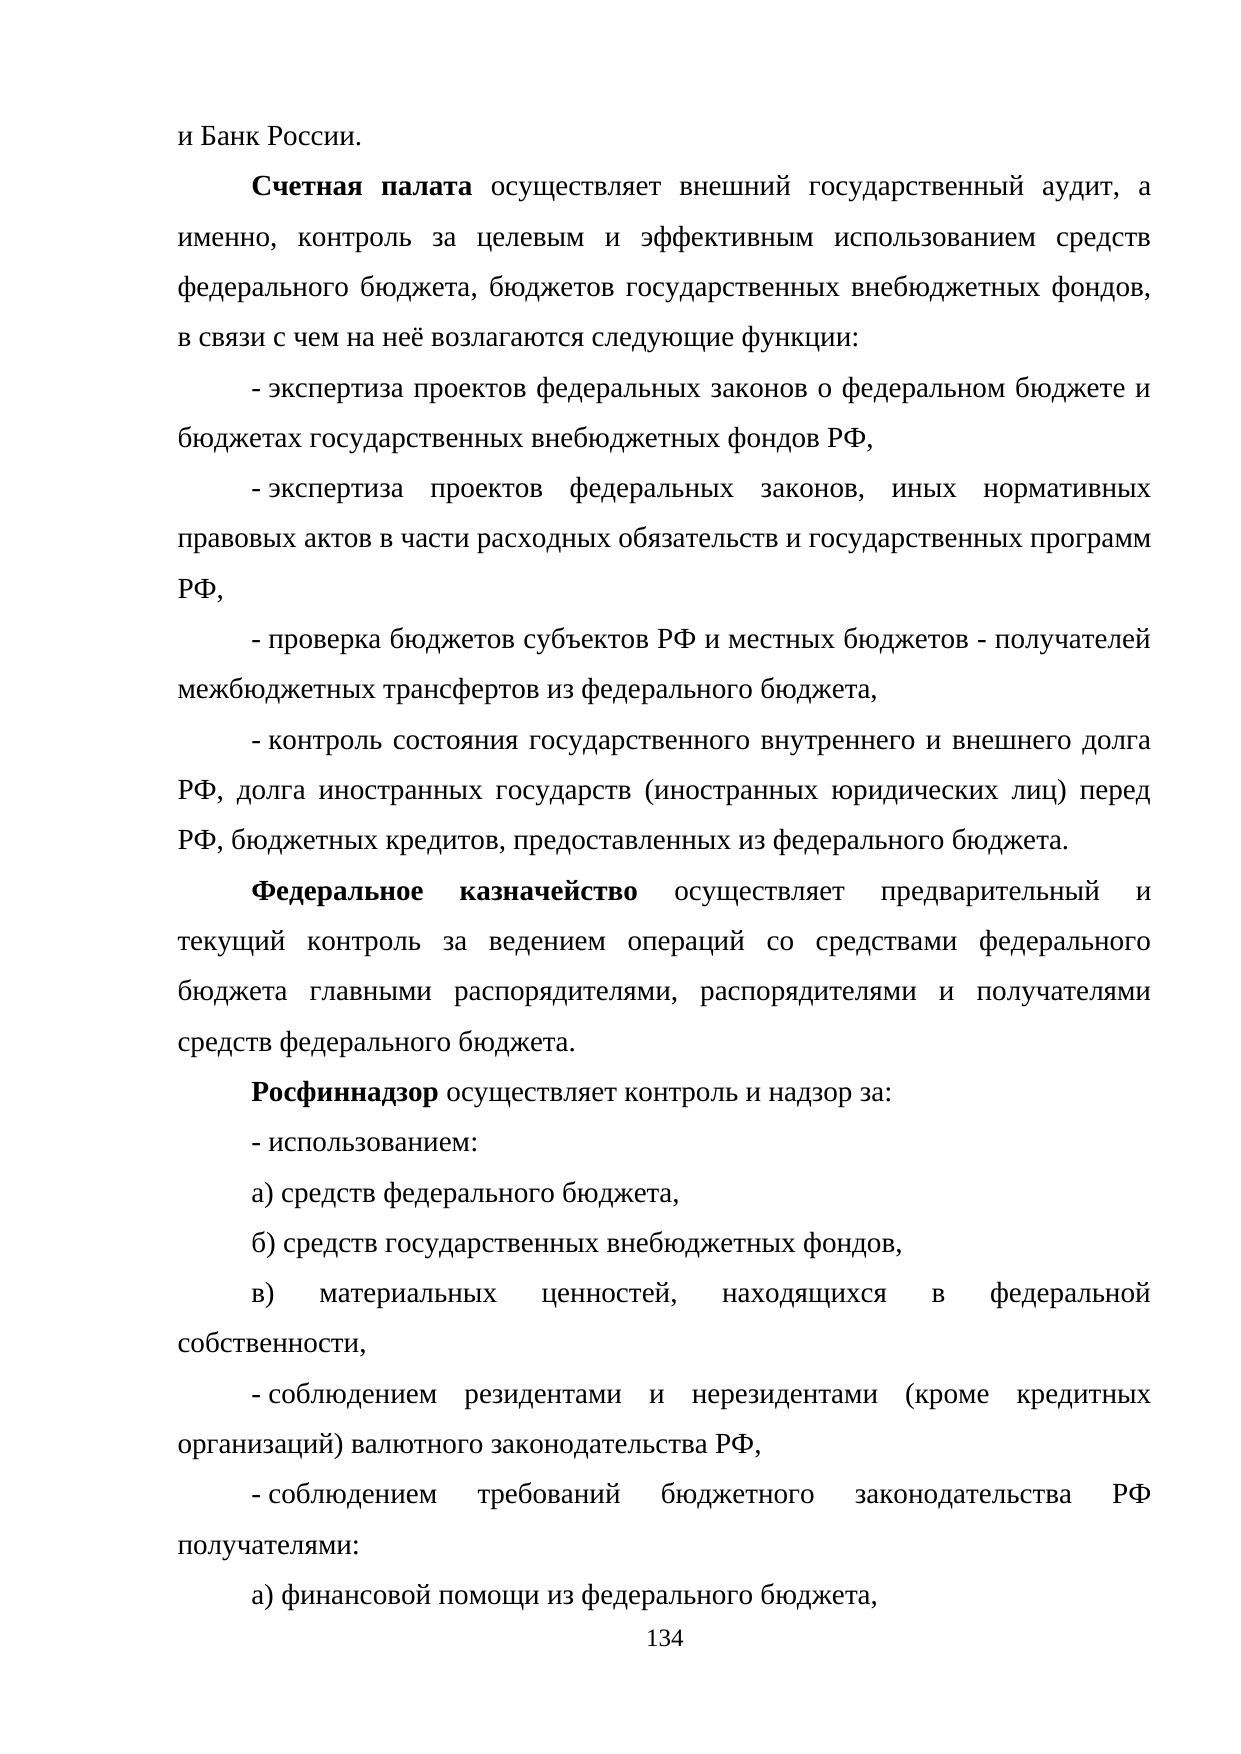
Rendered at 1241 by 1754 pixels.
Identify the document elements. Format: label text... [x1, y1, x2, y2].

text Росфиннадзор осуществляет контроль и надзор за: [177, 1074, 1152, 1108]
text - соблюдением резидентами и нерезидентами (кроме кредитных организаций) валютного законодательства РФ, [177, 1376, 1152, 1460]
text б) средств государственных внебюджетных фондов, [177, 1225, 1152, 1258]
text - проверка бюджетов субъектов РФ и местных бюджетов - получателей межбюджетных трансфертов из федерального бюджета, [177, 621, 1152, 705]
text - соблюдением требований бюджетного законодательства РФ получателями: [177, 1477, 1152, 1560]
text - экспертиза проектов федеральных законов о федеральном бюджете и бюджетах государственных внебюджетных фондов РФ, [177, 370, 1152, 453]
text а) финансовой помощи из федерального бюджета, [177, 1577, 1152, 1611]
text а) средств федерального бюджета, [177, 1175, 1152, 1208]
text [177, 118, 1152, 152]
text Счетная палата осуществляет внешний государственный аудит, а именно, контроль за целевым и эффективным использованием средств федерального бюджета, бюджетов государственных внебюджетных фондов, в связи с чем на неё возлагаются следующие функции: [177, 168, 1152, 353]
text в) материальных ценностей, находящихся в федеральной собственности, [177, 1275, 1152, 1359]
text Федеральное казначейство осуществляет предварительный и текущий контроль за ведением операций со средствами федерального бюджета главными распорядителями, распорядителями и получателями средств федерального бюджета. [177, 873, 1152, 1057]
text - использованием: [177, 1124, 1152, 1158]
text - экспертиза проектов федеральных законов, иных нормативных правовых актов в части расходных обязательств и государственных программ РФ, [177, 470, 1152, 604]
text - контроль состояния государственного внутреннего и внешнего долга РФ, долга иностранных государств (иностранных юридических лиц) перед РФ, бюджетных кредитов, предоставленных из федерального бюджета. [177, 722, 1152, 856]
